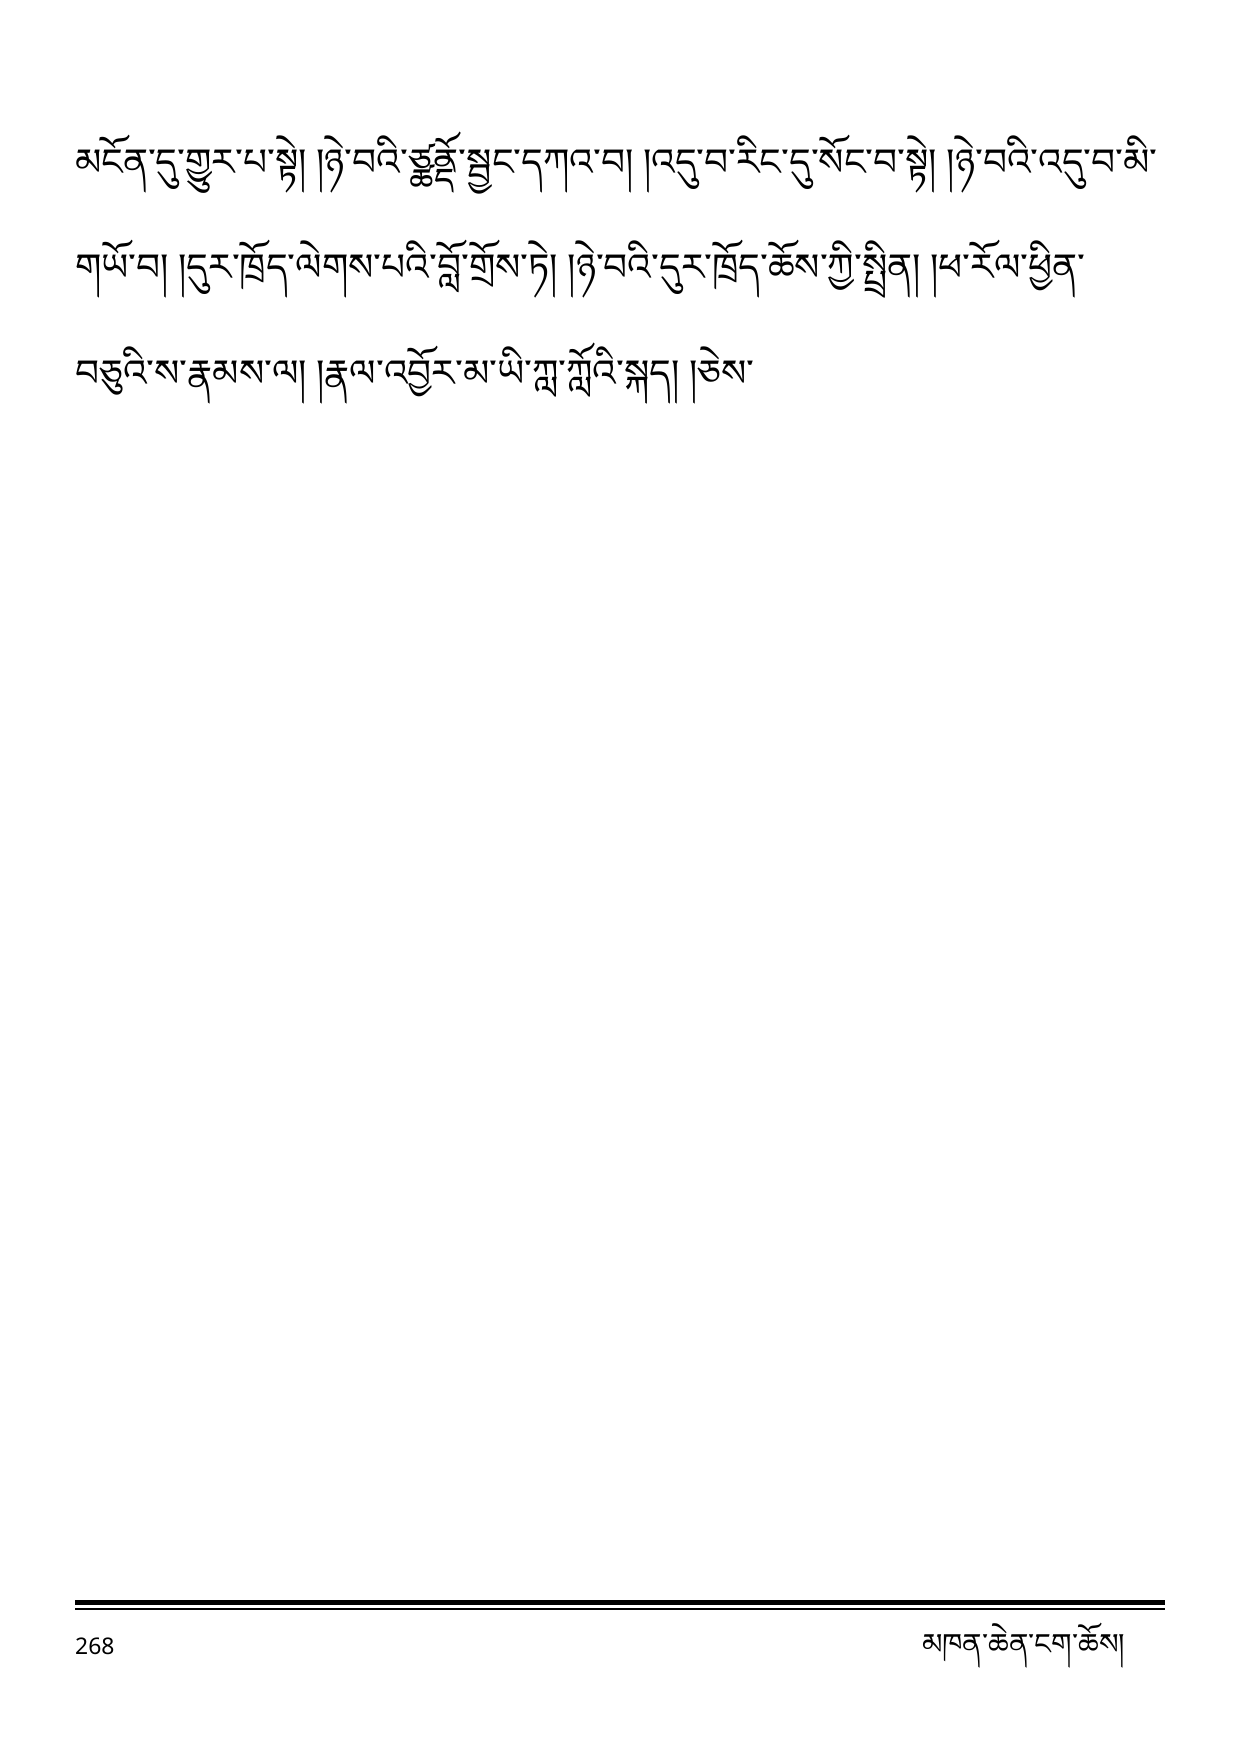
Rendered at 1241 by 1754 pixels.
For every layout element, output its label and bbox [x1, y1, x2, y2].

text [75, 120, 1165, 437]
